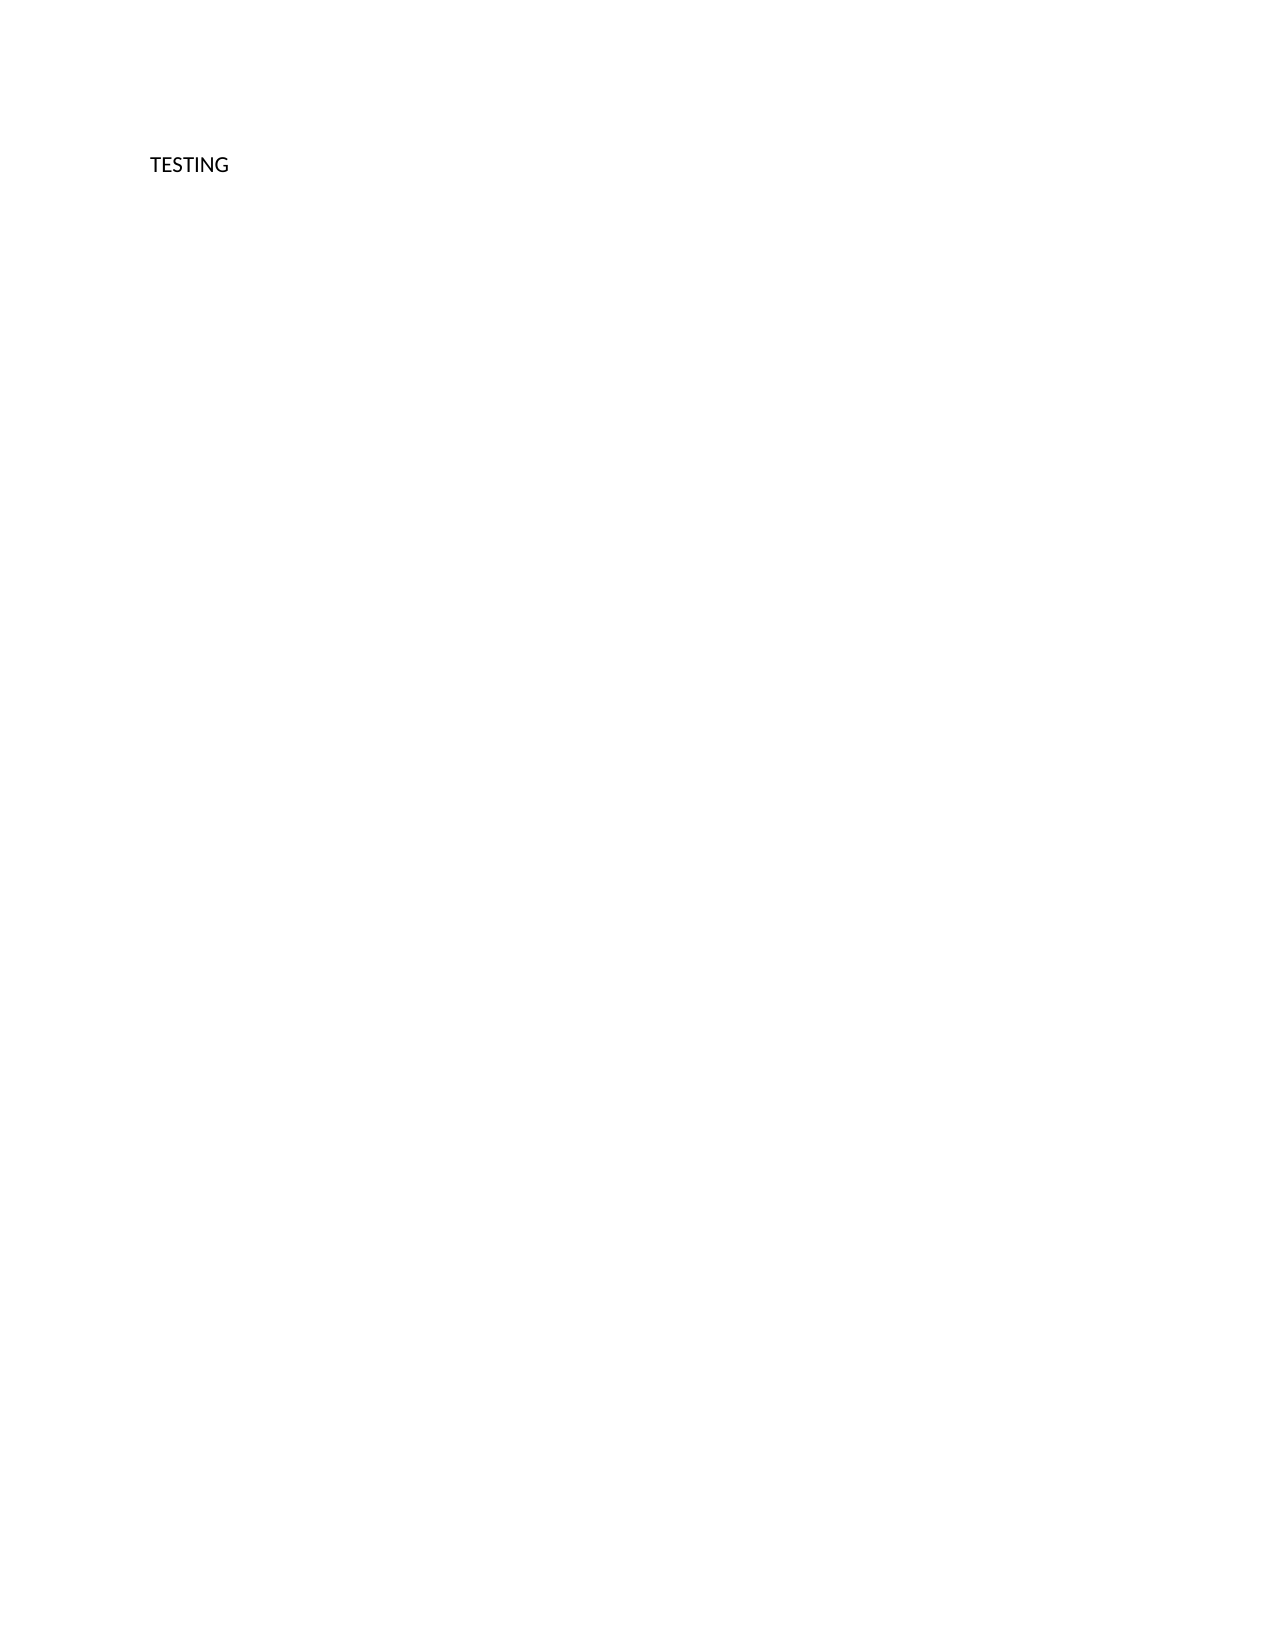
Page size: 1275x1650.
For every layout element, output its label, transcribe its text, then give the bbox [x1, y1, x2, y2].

text TESTING [150, 150, 1125, 178]
